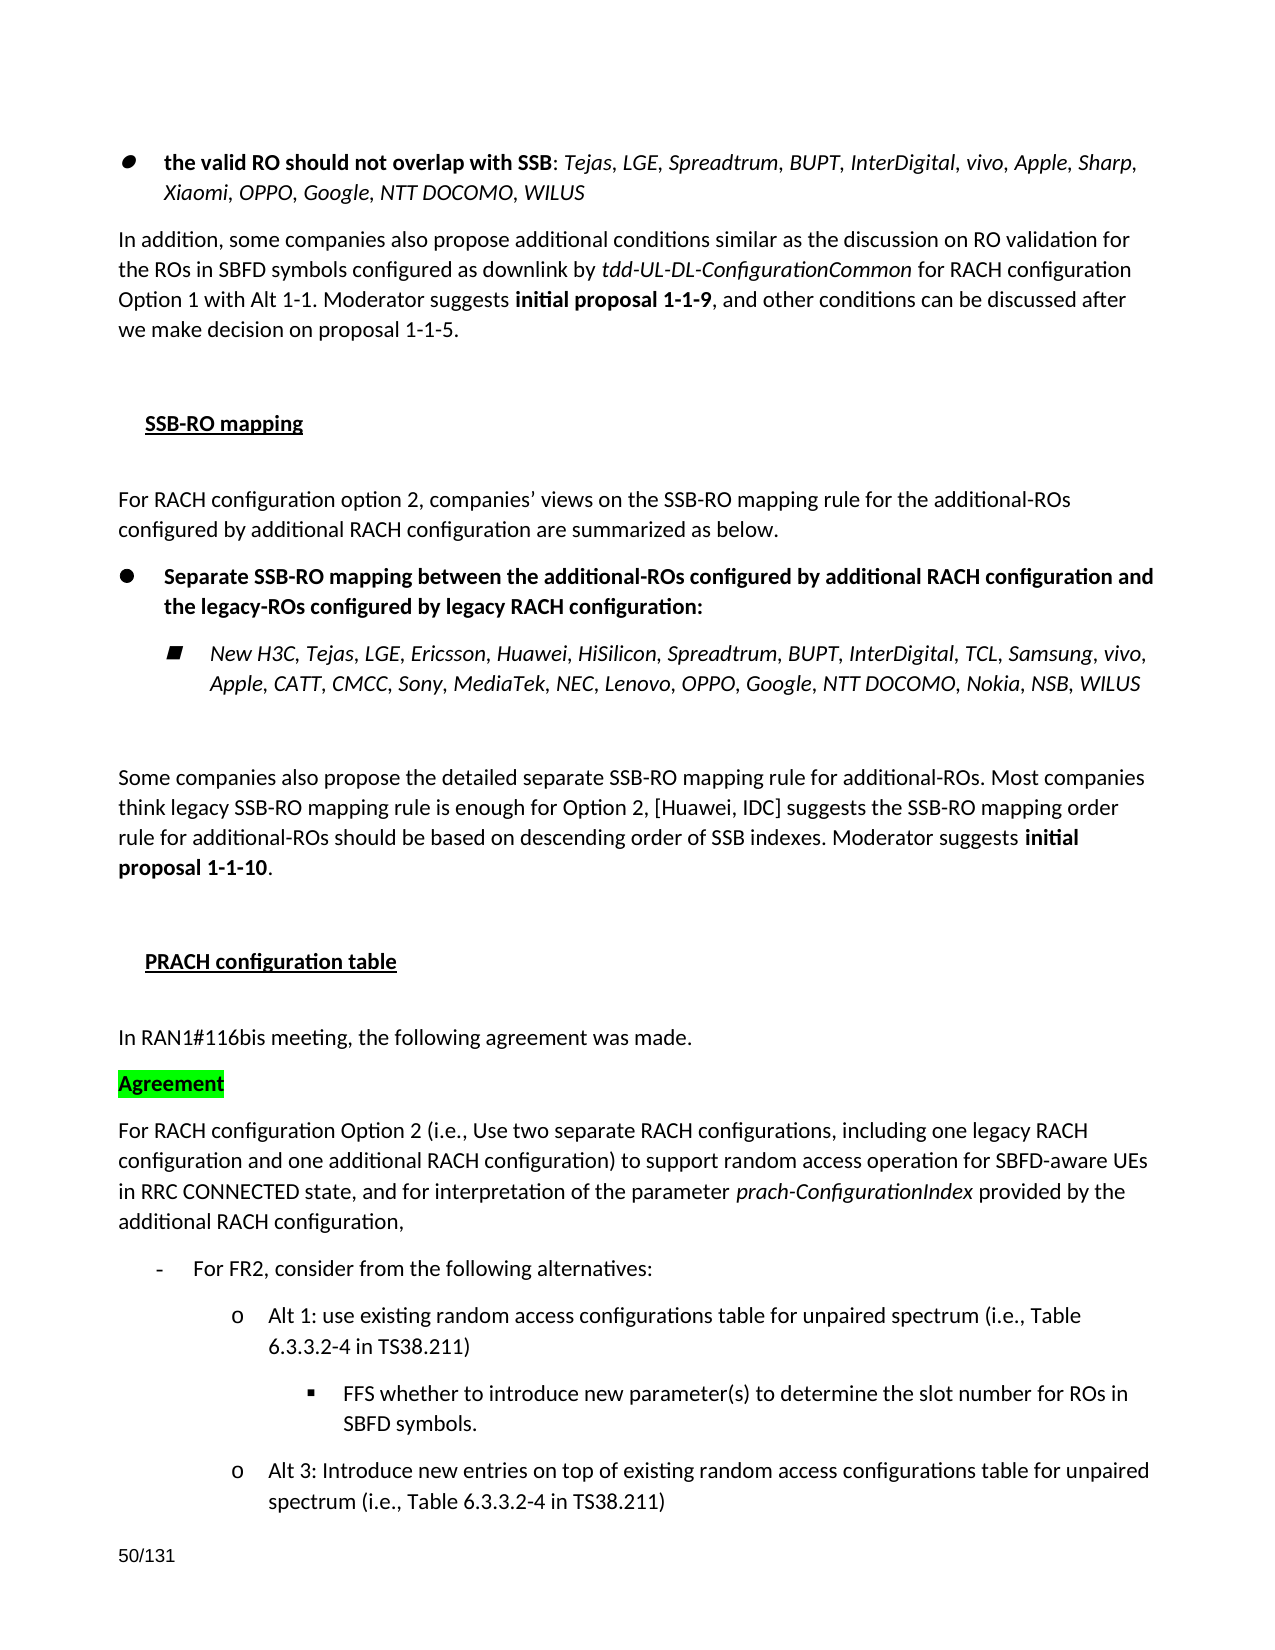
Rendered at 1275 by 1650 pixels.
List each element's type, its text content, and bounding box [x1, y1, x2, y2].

text Some companies also propose the detailed separate SSB-RO mapping rule for additional-ROs. Most companies think legacy SSB-RO mapping rule is enough for Option 2, [Huawei, IDC] suggests the SSB-RO mapping order rule for additional-ROs should be based on descending order of SSB indexes. Moderator suggests initial proposal 1-1-10. [118, 763, 1157, 881]
text In addition, some companies also propose additional conditions similar as the discussion on RO validation for the ROs in SBFD symbols configured as downlink by tdd-UL-DL-ConfigurationCommon for RACH configuration Option 1 with Alt 1-1. Moderator suggests initial proposal 1-1-9, and other conditions can be discussed after we make decision on proposal 1-1-5. [118, 225, 1157, 343]
list For FR2, consider from the following alternatives: [156, 1254, 1157, 1282]
subtitle PRACH configuration table [145, 947, 1157, 975]
text For RACH configuration option 2, companies’ views on the SSB-RO mapping rule for the additional-ROs configured by additional RACH configuration are summarized as below. [118, 485, 1157, 543]
text For RACH configuration Option 2 (i.e., Use two separate RACH configurations, including one legacy RACH configuration and one additional RACH configuration) to support random access operation for SBFD-aware UEs in RRC CONNECTED state, and for interpretation of the parameter prach-ConfigurationIndex provided by the additional RACH configuration, [118, 1116, 1157, 1235]
list the valid RO should not overlap with SSB: Tejas, LGE, Spreadtrum, BUPT, InterDigital, vivo, Apple, Sharp, Xiaomi, OPPO, Google, NTT DOCOMO, WILUS [118, 148, 1157, 206]
list Separate SSB-RO mapping between the additional-ROs configured by additional RACH configuration and the legacy-ROs configured by legacy RACH configuration: [118, 562, 1157, 620]
list New H3C, Tejas, LGE, Ericsson, Huawei, HiSilicon, Spreadtrum, BUPT, InterDigital, TCL, Samsung, vivo, Apple, CATT, CMCC, Sony, MediaTek, NEC, Lenovo, OPPO, Google, NTT DOCOMO, Nokia, NSB, WILUS [164, 639, 1157, 697]
list Alt 3: Introduce new entries on top of existing random access configurations table for unpaired spectrum (i.e., Table 6.3.3.2-4 in TS38.211) [231, 1456, 1157, 1516]
subtitle SSB-RO mapping [145, 409, 1157, 437]
text In RAN1#116bis meeting, the following agreement was made. [118, 1023, 1157, 1051]
text Agreement [118, 1069, 1157, 1098]
list Alt 1: use existing random access configurations table for unpaired spectrum (i.e., Table 6.3.3.2-4 in TS38.211) [231, 1301, 1157, 1360]
list FFS whether to introduce new parameter(s) to determine the slot number for ROs in SBFD symbols. [306, 1379, 1157, 1437]
